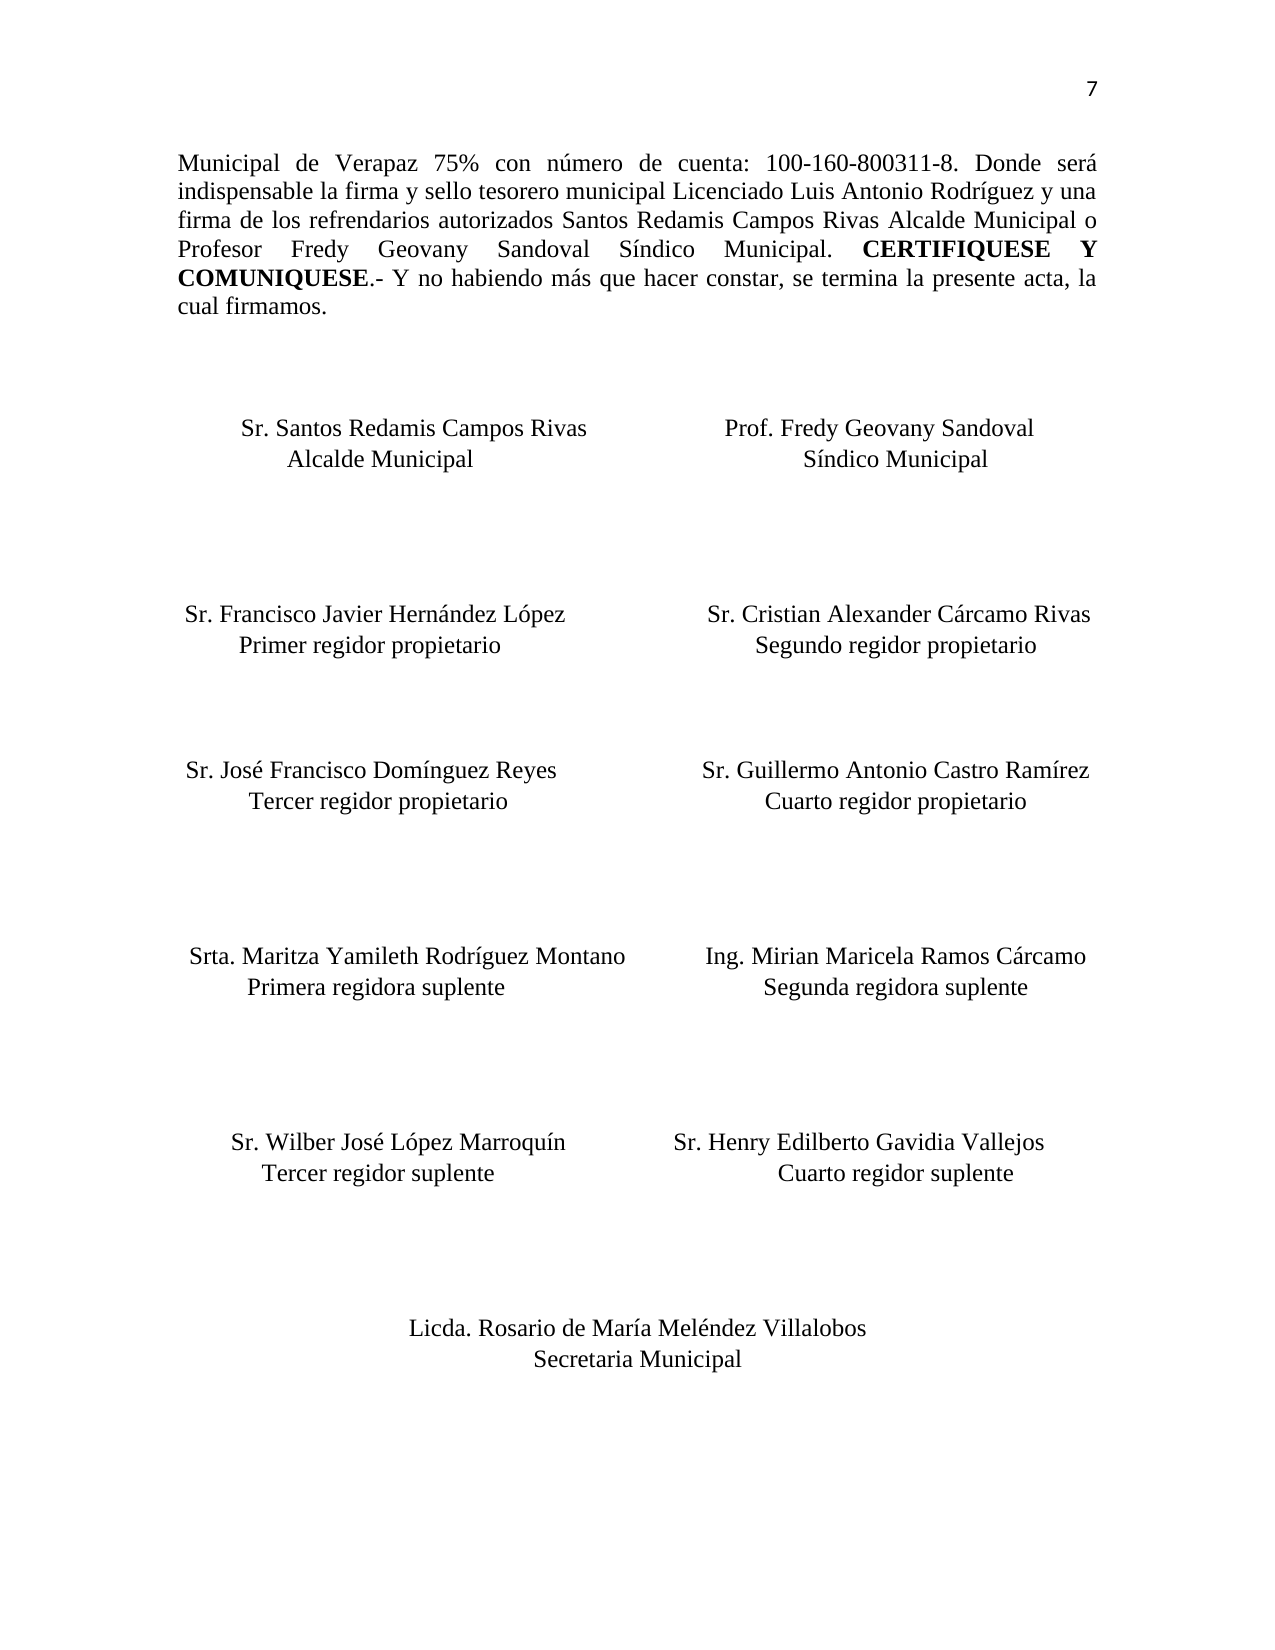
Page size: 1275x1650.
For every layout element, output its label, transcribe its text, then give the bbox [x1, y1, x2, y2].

text Tercer regidor suplente Cuarto regidor suplente [177, 1158, 1098, 1187]
text Primera regidora suplente Segunda regidora suplente [177, 972, 1098, 1001]
text Sr. Wilber José López Marroquín Sr. Henry Edilberto Gavidia Vallejos [177, 1127, 1098, 1156]
text Srta. Maritza Yamileth Rodríguez Montano Ing. Mirian Maricela Ramos Cárcamo [177, 941, 1098, 970]
text Sr. José Francisco Domínguez Reyes Sr. Guillermo Antonio Castro Ramírez [177, 755, 1098, 783]
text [177, 148, 1098, 320]
text Licda. Rosario de María Meléndez Villalobos [177, 1313, 1098, 1342]
text Primer regidor propietario Segundo regidor propietario [177, 631, 1098, 659]
text Tercer regidor propietario Cuarto regidor propietario [177, 786, 1098, 814]
text Alcalde Municipal Síndico Municipal [177, 444, 1098, 473]
text Secretaria Municipal [177, 1344, 1098, 1373]
text Sr. Santos Redamis Campos Rivas Prof. Fredy Geovany Sandoval [177, 413, 1098, 442]
text Sr. Francisco Javier Hernández López Sr. Cristian Alexander Cárcamo Rivas [177, 599, 1098, 628]
